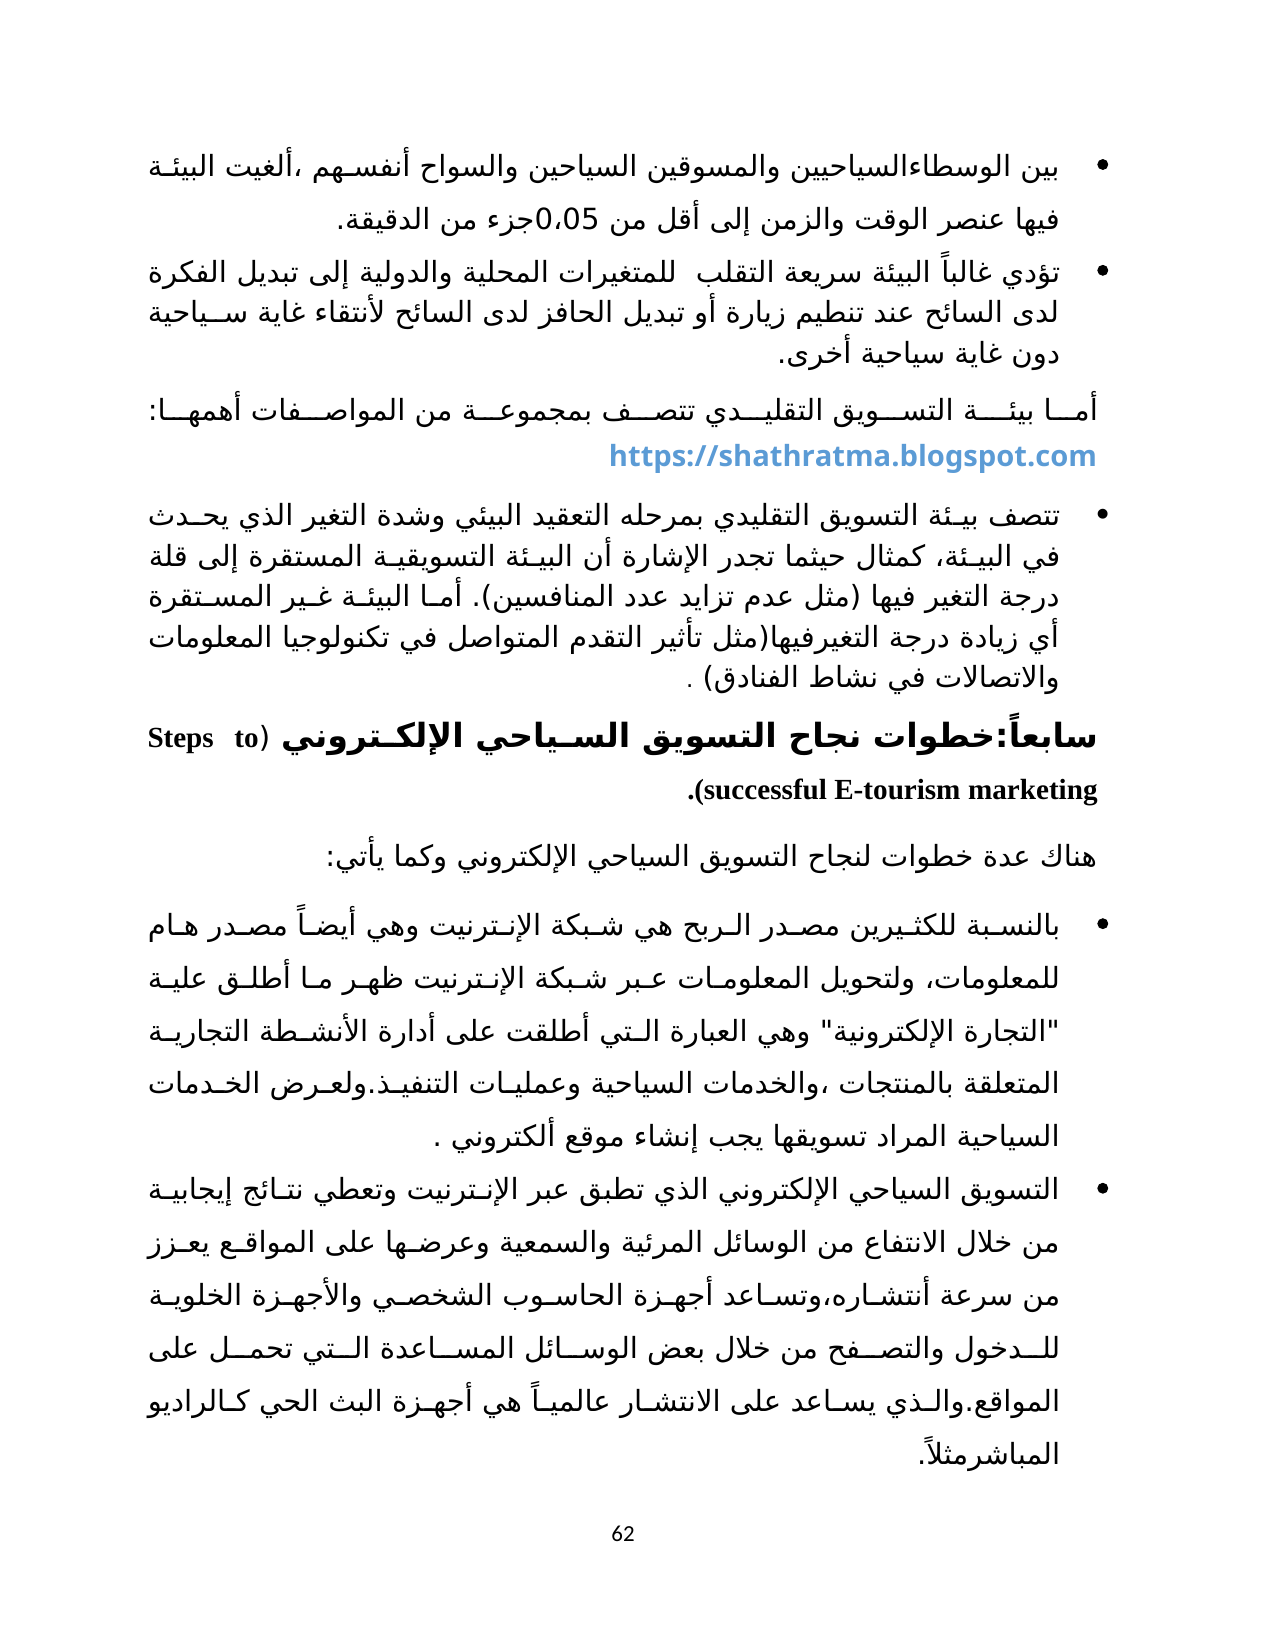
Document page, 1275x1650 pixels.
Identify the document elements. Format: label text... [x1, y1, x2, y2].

text هناك عدة خطوات لنجاح التسويق السياحي الإلكتروني وكما يأتي: [148, 839, 1098, 873]
list تؤدي غالباً البيئة سريعة التقلب للمتغيرات المحلية والدولية إلى تبديل الفكرة لدى السائح عند تنطيم زيارة أو تبديل الحافز لدى السائح لأنتقاء غاية سياحية دون غاية سياحية أخرى. [148, 253, 1098, 370]
list تتصف بيـئة التسويق التقليدي بمرحله التعقيد البيئي وشدة التغير الذي يحدث في البيـئة، كمثال حيثما تجدر الإشارة أن البيـئة التسويقيـة المستقرة إلى قلة درجة التغير فيها (مثل عدم تزايد عدد المنافسين). أما البيئة غير المستقرة أي زيادة درجة التغيرفيها(مثل تأثير التقدم المتواصل في تكنولوجيا المعلومات والاتصالات في نشاط الفنادق) . [148, 497, 1098, 695]
text سابعاً:خطوات نجاح التسويق السياحي الإلكتروني (Steps to successful E-tourism marketing). [148, 717, 1098, 806]
list بالنسبة للكثيرين مصدر الربح هي شبكة الإنترنيت وهي أيضاً مصدر هام للمعلومات، ولتحويل المعلومات عبر شبكة الإنترنيت ظهر ما أطلق علية "التجارة الإلكترونية" وهي العبارة التي أطلقت على أدارة الأنشطة التجارية المتعلقة بالمنتجات ،والخدمات السياحية وعمليات التنفيذ.ولعرض الخدمات السياحية المراد تسويقها يجب إنشاء موقع ألكتروني . [148, 907, 1098, 1154]
list التسويق السياحي الإلكتروني الذي تطبق عبر الإنترنيت وتعطي نتائج إيجابية من خلال الانتفاع من الوسائل المرئية والسمعية وعرضها على المواقع يعزز من سرعة أنتشاره،وتساعد أجهزة الحاسوب الشخصي والأجهزة الخلوية للدخول والتصفح من خلال بعض الوسائل المساعدة التي تحمل على المواقع.والذي يساعد على الانتشار عالمياً هي أجهزة البث الحي كالراديو المباشرمثلاً. [148, 1171, 1098, 1471]
text أما بيئـة التسويق التقليدي تتصف بمجموعة من المواصفات أهمها: https://shathratma.blogspot.com [148, 392, 1098, 474]
list بين الوسطاءالسياحيين والمسوقين السياحين والسواح أنفسهم ،ألغيت البيئة فيها عنصر الوقت والزمن إلى أقل من 0،05جزء من الدقيقة. [148, 148, 1098, 236]
